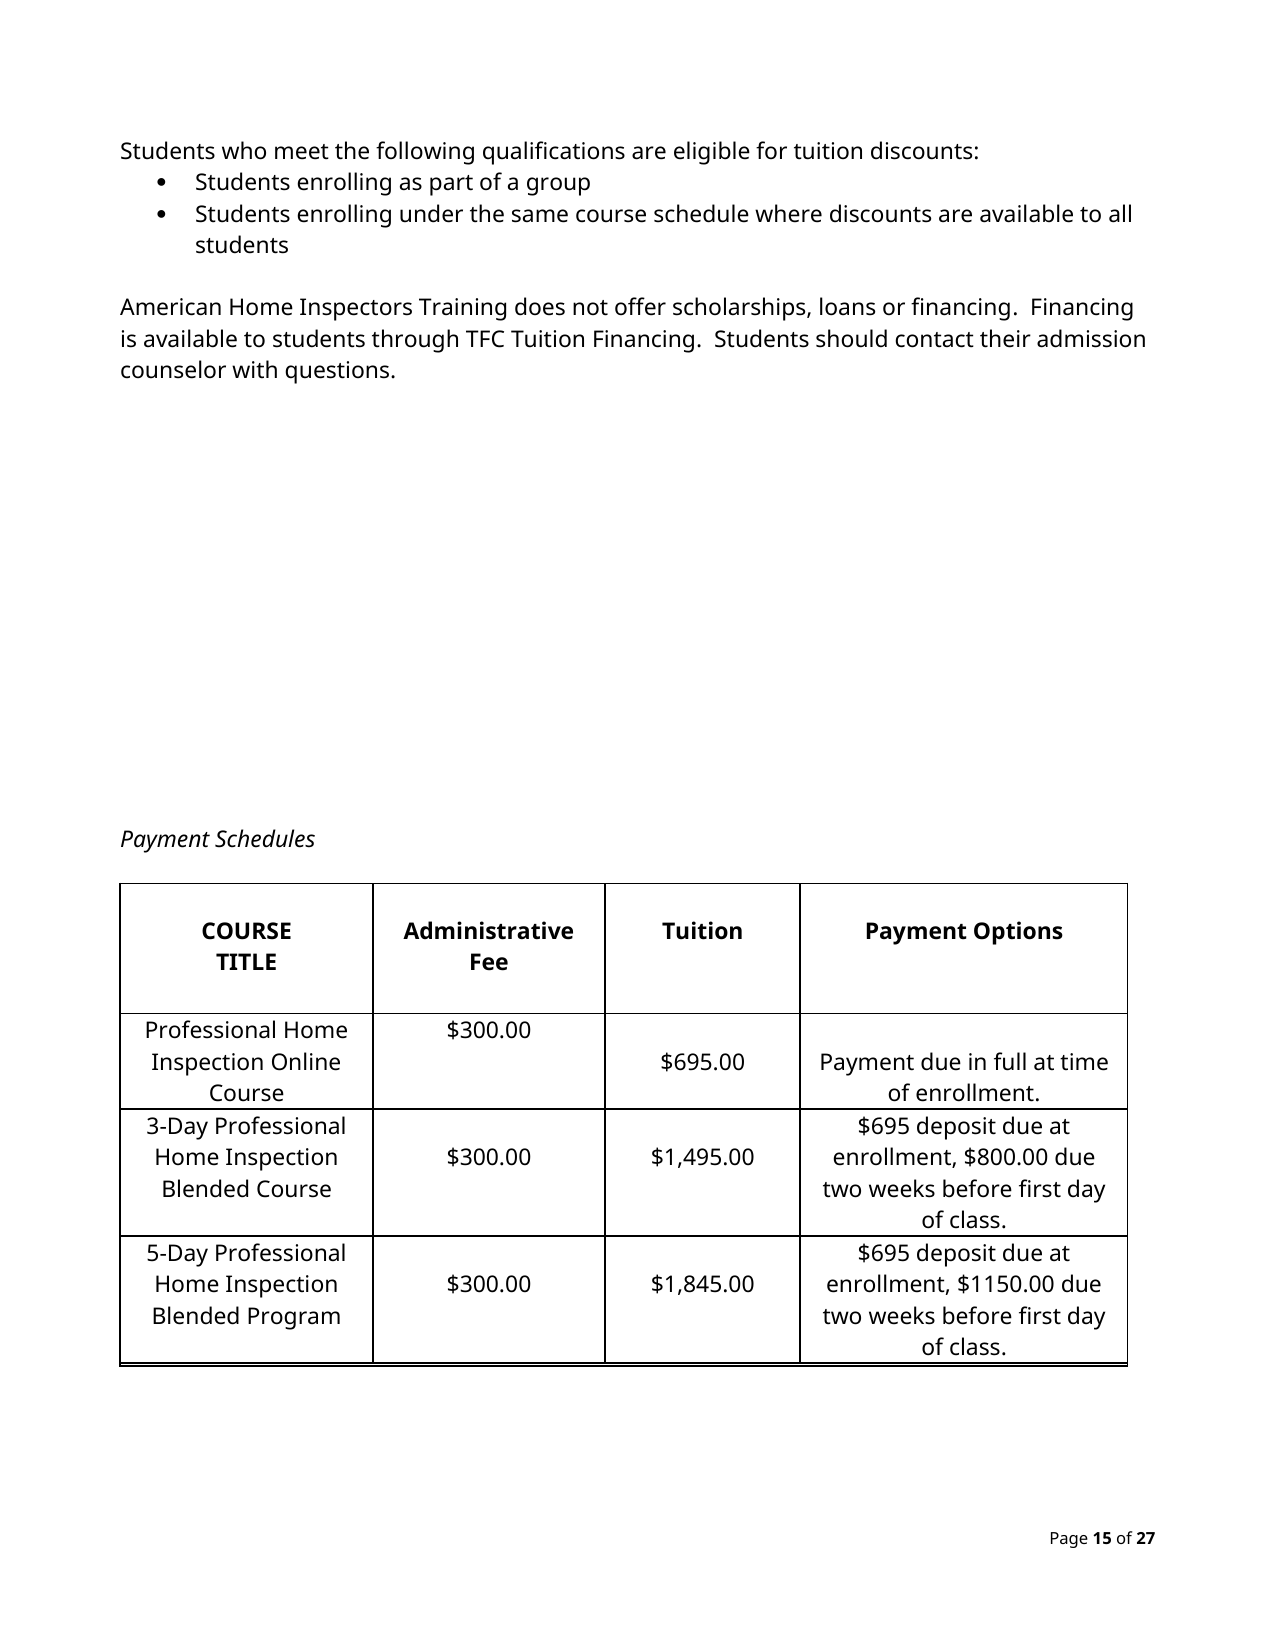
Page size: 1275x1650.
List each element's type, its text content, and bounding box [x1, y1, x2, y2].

table_cell $300.00 [374, 1110, 604, 1235]
text Payment Schedules [120, 822, 1155, 854]
table_cell $695 deposit due at enrollment, $1150.00 due two weeks before first day of class. [801, 1237, 1127, 1362]
table_cell $300.00 [374, 1014, 604, 1108]
table_header Tuition [606, 884, 799, 1013]
table_cell $1,845.00 [606, 1237, 799, 1362]
table_cell [121, 977, 372, 1013]
list Students enrolling under the same course schedule where discounts are available to all students [157, 197, 1155, 260]
table_cell $1,495.00 [606, 1110, 799, 1235]
table_cell $695.00 [606, 1014, 799, 1108]
table_cell 5-Day Professional Home Inspection Blended Program [121, 1237, 372, 1362]
table_header Payment Options [801, 884, 1127, 977]
table_header Administrative Fee [374, 884, 604, 1013]
text Students who meet the following qualifications are eligible for tuition discounts: [120, 135, 1155, 166]
table_header COURSE TITLE [121, 884, 372, 977]
table_cell Professional Home Inspection Online Course [121, 1014, 372, 1108]
table_cell $695 deposit due at enrollment, $800.00 due two weeks before first day of class. [801, 1110, 1127, 1235]
table_cell Payment due in full at time of enrollment. [801, 1014, 1127, 1108]
text American Home Inspectors Training does not offer scholarships, loans or financing. Financing is available to students through TFC Tuition Financing. Students should contact their admission counselor with questions. [120, 291, 1155, 385]
table_cell 3-Day Professional Home Inspection Blended Course [121, 1110, 372, 1235]
table_cell [801, 977, 1127, 1013]
table_cell $300.00 [374, 1237, 604, 1362]
list Students enrolling as part of a group [157, 166, 1155, 197]
